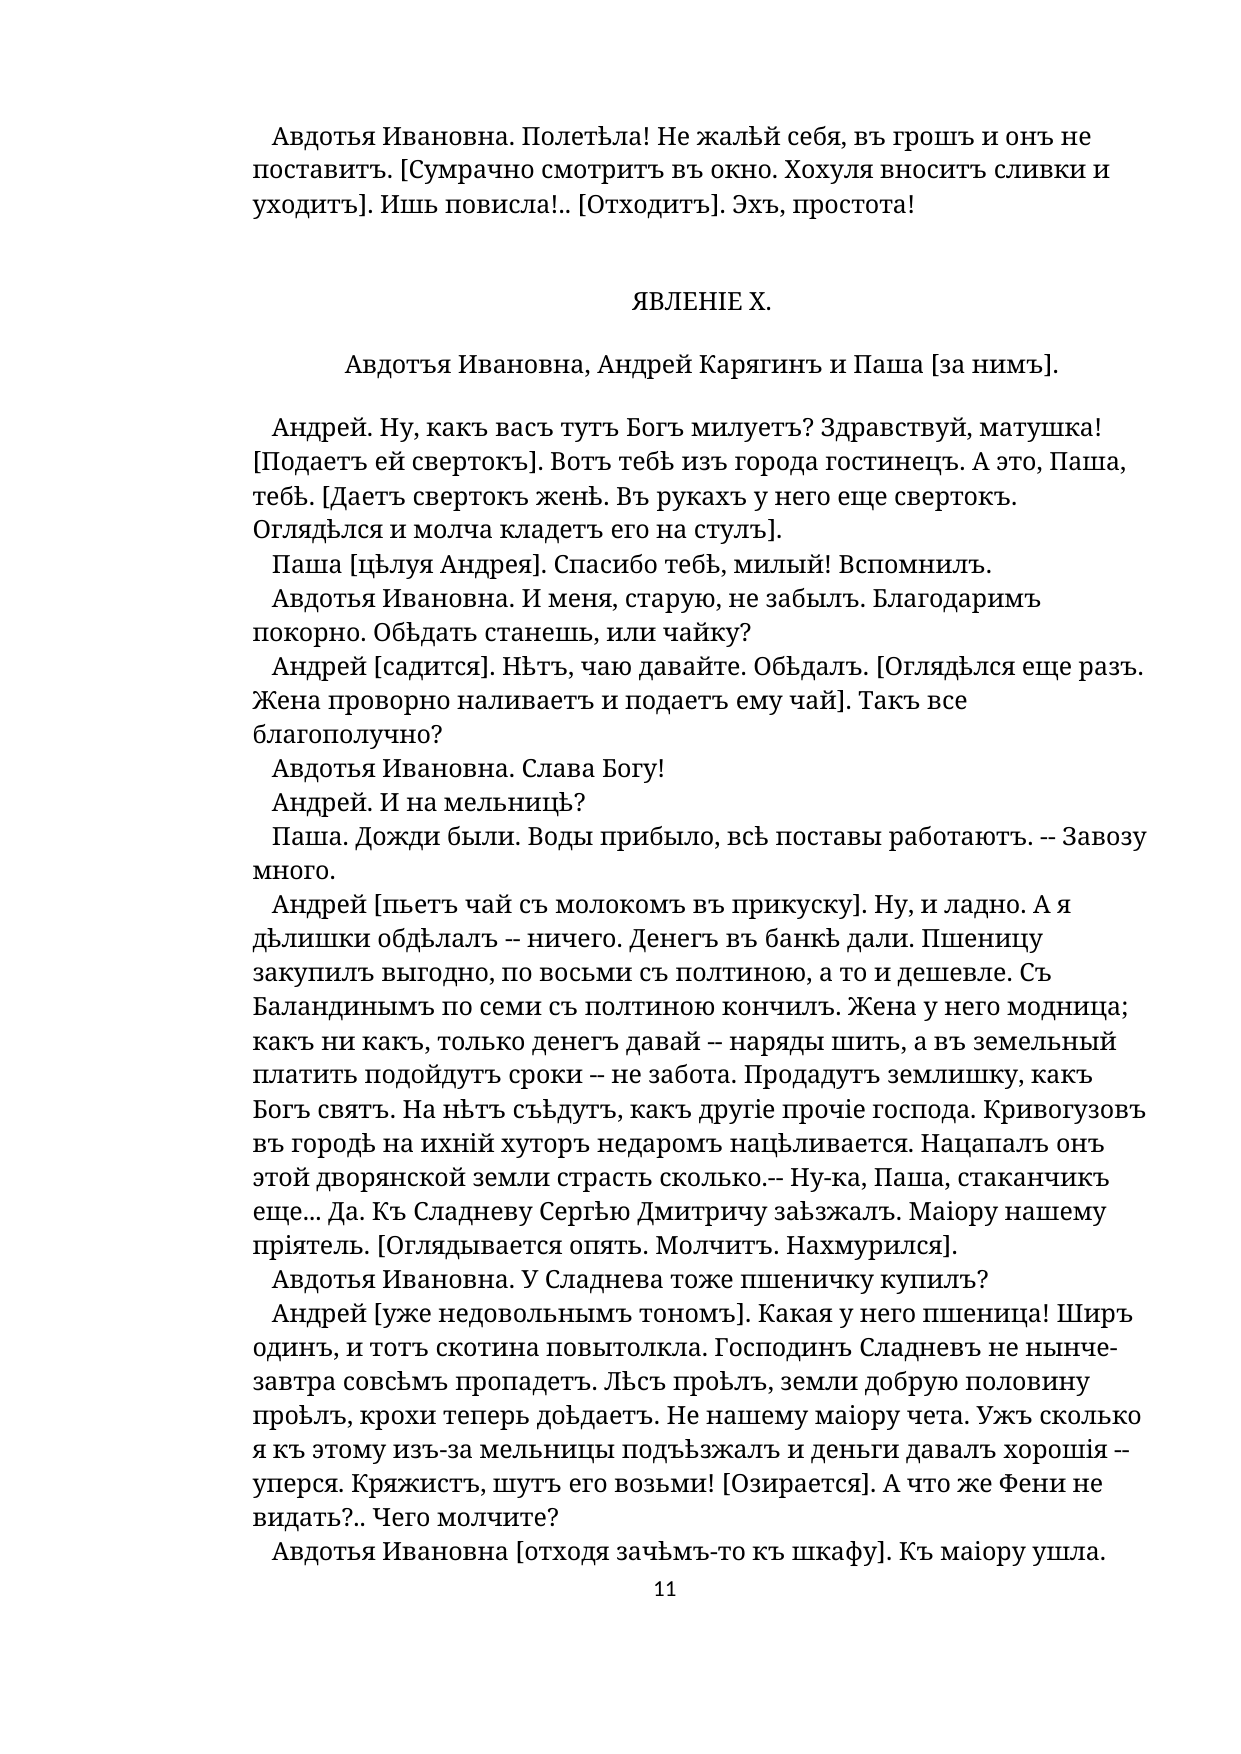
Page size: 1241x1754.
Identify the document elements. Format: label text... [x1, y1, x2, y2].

text Андрей. И на мельницѣ? [252, 785, 1152, 819]
text Авдотья Ивановна. Полетѣла! Не жалѣй себя, въ грошъ и онъ не поставитъ. [Сумрачно смотритъ въ окно. Хохуля вноситъ сливки и уходитъ]. Ишь повисла!.. [Отходитъ]. Эхъ, простота! [252, 118, 1152, 220]
text Паша [цѣлуя Андрея]. Спасибо тебѣ, милый! Вспомнилъ. [252, 546, 1152, 580]
text Авдотья Ивановна. У Сладнева тоже пшеничку купилъ? [252, 1262, 1152, 1296]
text Авдотья Ивановна. Слава Богу! [252, 751, 1152, 785]
text Авдотья Ивановна. И меня, старую, не забылъ. Благодаримъ покорно. Обѣдать станешь, или чайку? [252, 580, 1152, 648]
text Авдотъя Ивановна, Андрей Карягинъ и Паша [за нимъ]. [252, 347, 1152, 381]
text Паша. Дожди были. Воды прибыло, всѣ поставы работаютъ. -- Завозу много. [252, 819, 1152, 887]
text Андрей [пьетъ чай съ молокомъ въ прикуску]. Ну, и ладно. А я дѣлишки обдѣлалъ -- ничего. Денегъ въ банкѣ дали. Пшеницу закупилъ выгодно, по восьми съ полтиною, а то и дешевле. Съ Баландинымъ по семи съ полтиною кончилъ. Жена у него модница; какъ ни какъ, только денегъ давай -- наряды шить, а въ земельный платить подойдутъ сроки -- не забота. Продадутъ землишку, какъ Богъ святъ. На нѣтъ съѣдутъ, какъ другіе прочіе господа. Кривогузовъ въ городѣ на ихній хуторъ недаромъ нацѣливается. Нацапалъ онъ этой дворянской земли страсть сколько.-- Ну-ка, Паша, стаканчикъ еще... Да. Къ Сладневу Сергѣю Дмитричу заѣзжалъ. Маіору нашему пріятель. [Оглядывается опять. Молчитъ. Нахмурился]. [252, 887, 1152, 1262]
text ЯВЛЕНІЕ X. [252, 283, 1152, 318]
text Андрей [уже недовольнымъ тономъ]. Какая у него пшеница! Ширъ одинъ, и тотъ скотина повытолкла. Господинъ Сладневъ не нынче-завтра совсѣмъ пропадетъ. Лѣсъ проѣлъ, земли добрую половину проѣлъ, крохи теперь доѣдаетъ. Не нашему маіору чета. Ужъ сколько я къ этому изъ-за мельницы подъѣзжалъ и деньги давалъ хорошія -- уперся. Кряжистъ, шутъ его возьми! [Озирается]. А что же Фени не видать?.. Чего молчите? [252, 1296, 1152, 1534]
text Андрей. Ну, какъ васъ тутъ Богъ милуетъ? Здравствуй, матушка! [Подаетъ ей свертокъ]. Вотъ тебѣ изъ города гостинецъ. А это, Паша, тебѣ. [Даетъ свертокъ женѣ. Въ рукахъ у него еще свертокъ. Оглядѣлся и молча кладетъ его на стулъ]. [252, 410, 1152, 546]
text Андрей [садится]. Нѣтъ, чаю давайте. Обѣдалъ. [Оглядѣлся еще разъ. Жена проворно наливаетъ и подаетъ ему чай]. Такъ все благополучно? [252, 648, 1152, 751]
text Авдотья Ивановна [отходя зачѣмъ-то къ шкафу]. Къ маіору ушла. [252, 1534, 1152, 1568]
